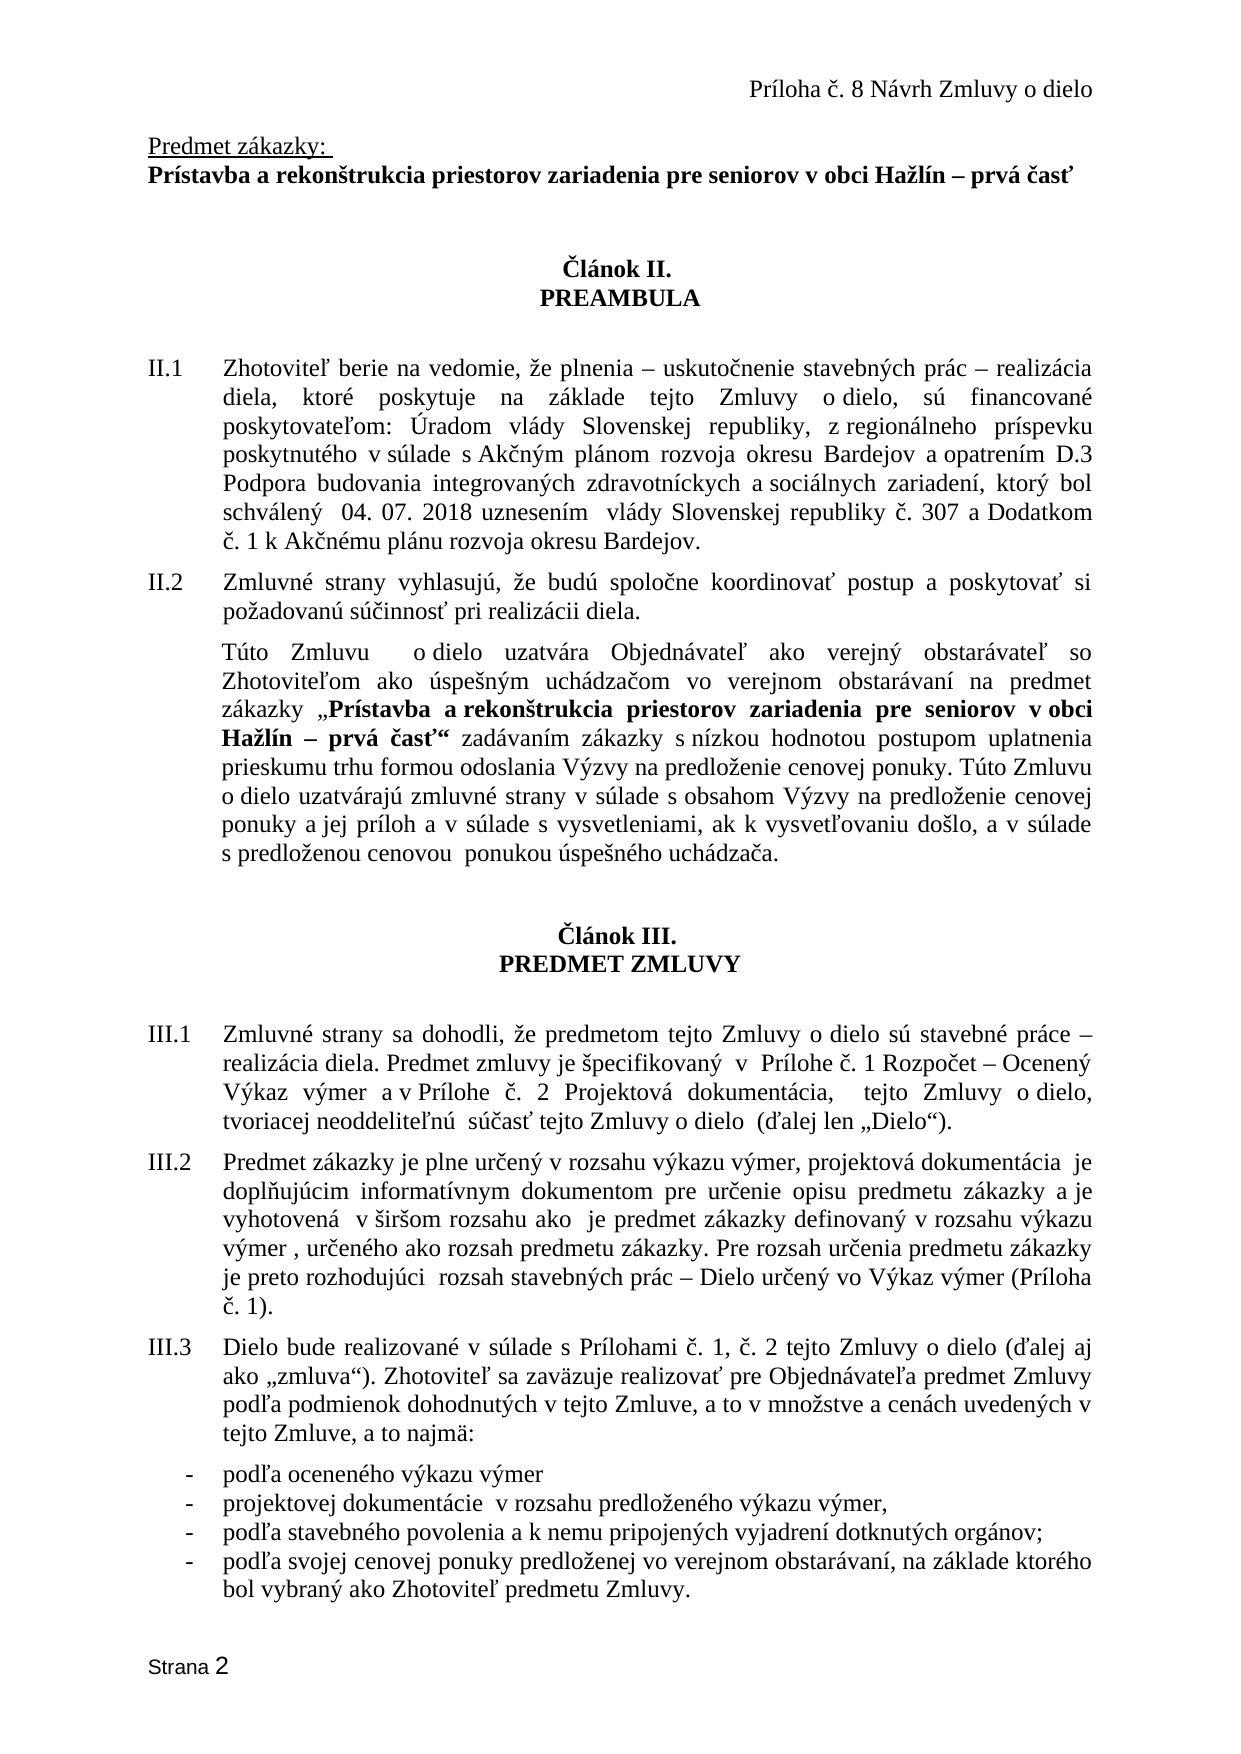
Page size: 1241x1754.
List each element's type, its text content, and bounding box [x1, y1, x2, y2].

text Zmluvné strany vyhlasujú, že budú spoločne koordinovať postup a poskytovať si požadovanú súčinnosť pri realizácii diela. [148, 567, 1092, 624]
text podľa oceneného výkazu výmer [185, 1459, 1092, 1488]
text Túto Zmluvu o dielo uzatvára Objednávateľ ako verejný obstarávateľ so Zhotoviteľom ako úspešným uchádzačom vo verejnom obstarávaní na predmet zákazky „Prístavba a rekonštrukcia priestorov zariadenia pre seniorov v obci Hažlín – prvá časť“ zadávaním zákazky s nízkou hodnotou postupom uplatnenia prieskumu trhu formou odoslania Výzvy na predloženie cenovej ponuky. Túto Zmluvu o dielo uzatvárajú zmluvné strany v súlade s obsahom Výzvy na predloženie cenovej ponuky a jej príloh a v súlade s vysvetleniami, ak k vysvetľovaniu došlo, a v súlade s predloženou cenovou ponukou úspešného uchádzača. [221, 637, 1092, 867]
text projektovej dokumentácie v rozsahu predloženého výkazu výmer, [185, 1488, 1092, 1517]
text PREDMET ZMLUVY [148, 949, 1092, 978]
text PREAMBULA [148, 283, 1092, 312]
text Dielo bude realizované v súlade s Prílohami č. 1, č. 2 tejto Zmluvy o dielo (ďalej aj ako „zmluva“). Zhotoviteľ sa zaväzuje realizovať pre Objednávateľa predmet Zmluvy podľa podmienok dohodnutých v tejto Zmluve, a to v množstve a cenách uvedených v tejto Zmluve, a to najmä: [148, 1332, 1092, 1447]
text Zmluvné strany sa dohodli, že predmetom tejto Zmluvy o dielo sú stavebné práce – realizácia diela. Predmet zmluvy je špecifikovaný v Prílohe č. 1 Rozpočet – Ocenený Výkaz výmer a v Prílohe č. 2 Projektová dokumentácia, tejto Zmluvy o dielo, tvoriacej neoddeliteľnú súčasť tejto Zmluvy o dielo (ďalej len „Dielo“). [148, 1019, 1092, 1134]
text Predmet zákazky je plne určený v rozsahu výkazu výmer, projektová dokumentácia je doplňujúcim informatívnym dokumentom pre určenie opisu predmetu zákazky a je vyhotovená v širšom rozsahu ako je predmet zákazky definovaný v rozsahu výkazu výmer , určeného ako rozsah predmetu zákazky. Pre rozsah určenia predmetu zákazky je preto rozhodujúci rozsah stavebných prác – Dielo určený vo Výkaz výmer (Príloha č. 1). [148, 1147, 1092, 1319]
text Zhotoviteľ berie na vedomie, že plnenia – uskutočnenie stavebných prác – realizácia diela, ktoré poskytuje na základe tejto Zmluvy o dielo, sú financované poskytovateľom: Úradom vlády Slovenskej republiky, z regionálneho príspevku poskytnutého v súlade s Akčným plánom rozvoja okresu Bardejov a opatrením D.3 Podpora budovania integrovaných zdravotníckych a sociálnych zariadení, ktorý bol schválený 04. 07. 2018 uznesením vlády Slovenskej republiky č. 307 a Dodatkom č. 1 k Akčnému plánu rozvoja okresu Bardejov. [148, 353, 1092, 554]
text podľa stavebného povolenia a k nemu pripojených vyjadrení dotknutých orgánov; [185, 1517, 1092, 1546]
text podľa svojej cenovej ponuky predloženej vo verejnom obstarávaní, na základe ktorého bol vybraný ako Zhotoviteľ predmetu Zmluvy. [185, 1546, 1092, 1603]
